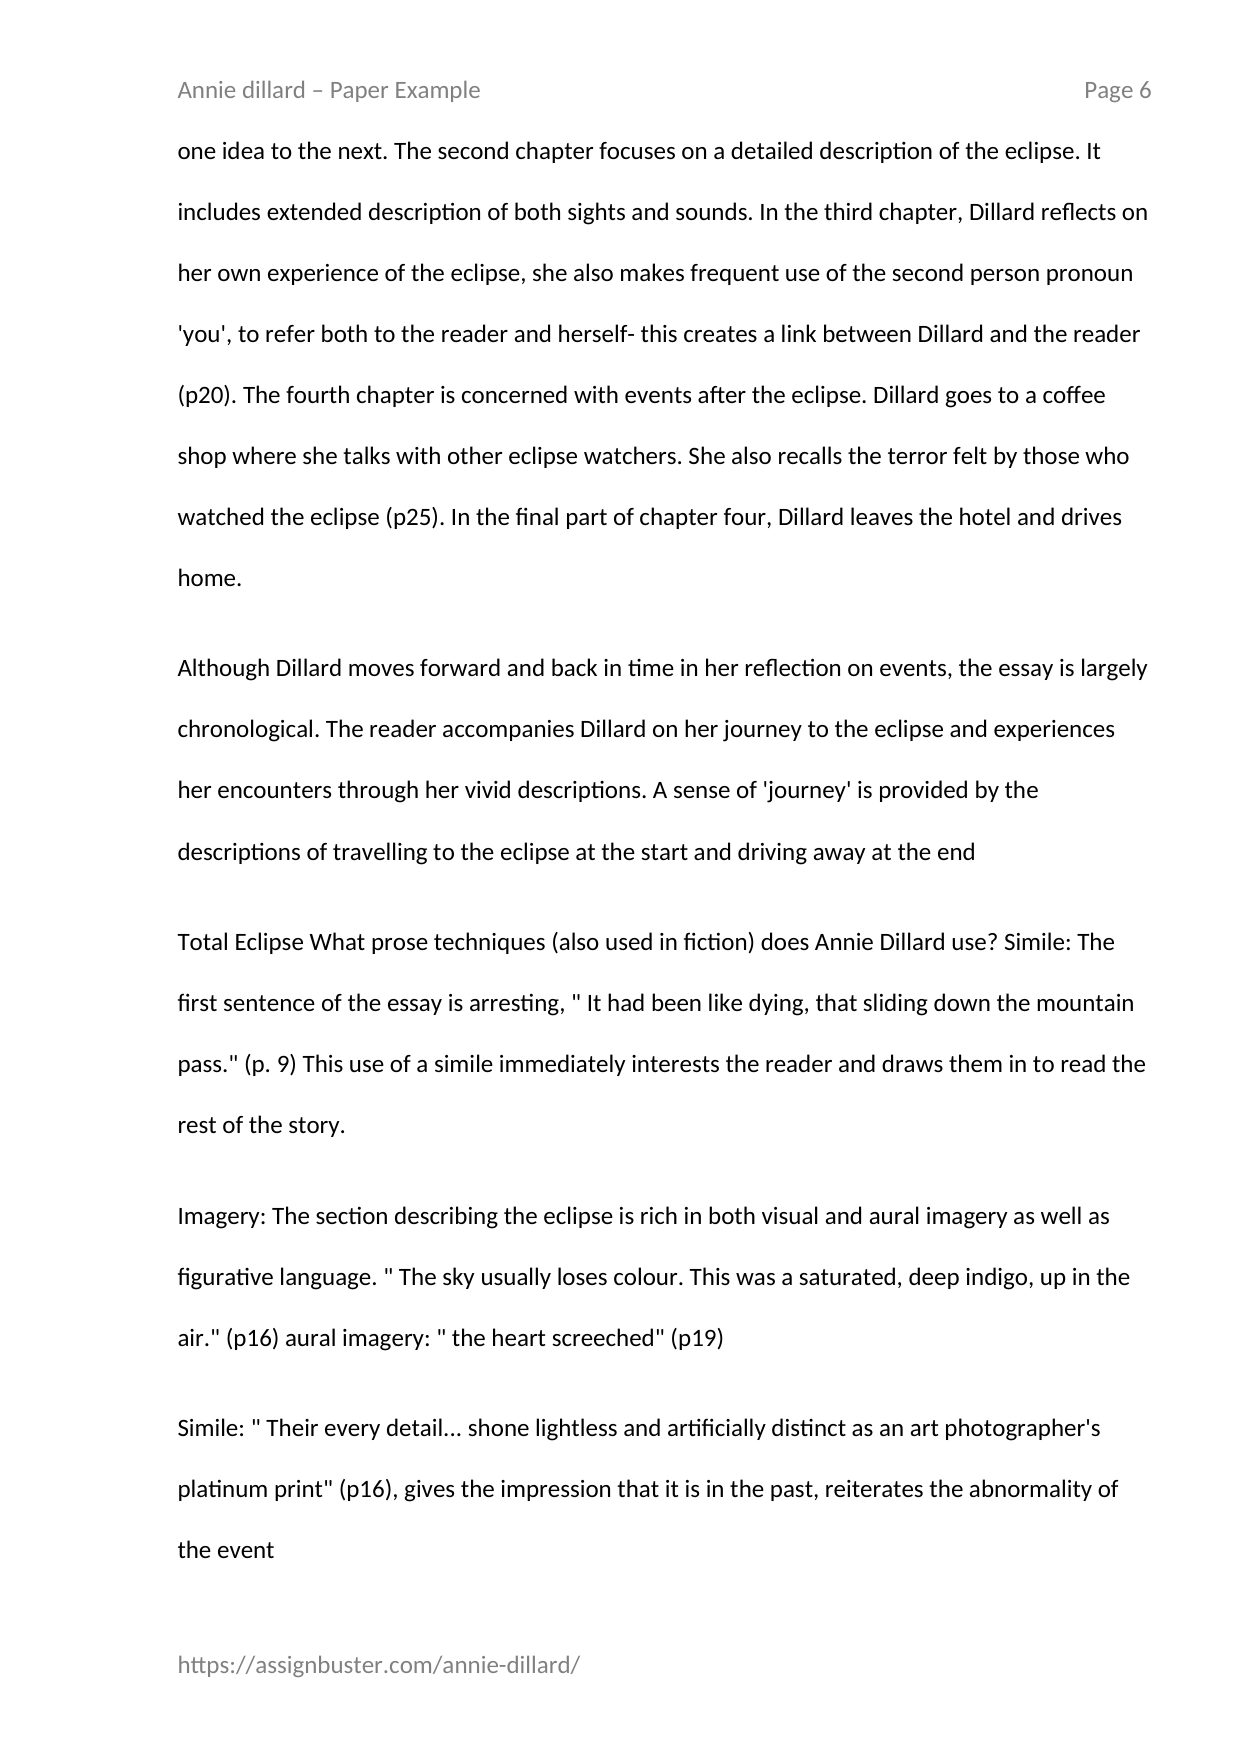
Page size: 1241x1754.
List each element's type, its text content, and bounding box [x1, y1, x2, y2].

text Simile: " Their every detail... shone lightless and artificially distinct as an art photographer's platinum print" (p16), gives the impression that it is in the past, reiterates the abnormality of the event [177, 1412, 1152, 1565]
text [177, 135, 1152, 593]
text Although Dillard moves forward and back in time in her reflection on events, the essay is largely chronological. The reader accompanies Dillard on her journey to the eclipse and experiences her encounters through her vivid descriptions. A sense of 'journey' is provided by the descriptions of travelling to the eclipse at the start and driving away at the end [177, 653, 1152, 866]
text Total Eclipse What prose techniques (also used in fiction) does Annie Dillard use? Simile: The first sentence of the essay is arresting, " It had been like dying, that sliding down the mountain pass." (p. 9) This use of a simile immediately interests the reader and draws them in to read the rest of the story. [177, 926, 1152, 1140]
text Imagery: The section describing the eclipse is rich in both visual and aural imagery as well as figurative language. " The sky usually loses colour. This was a saturated, deep indigo, up in the air." (p16) aural imagery: " the heart screeched" (p19) [177, 1200, 1152, 1352]
